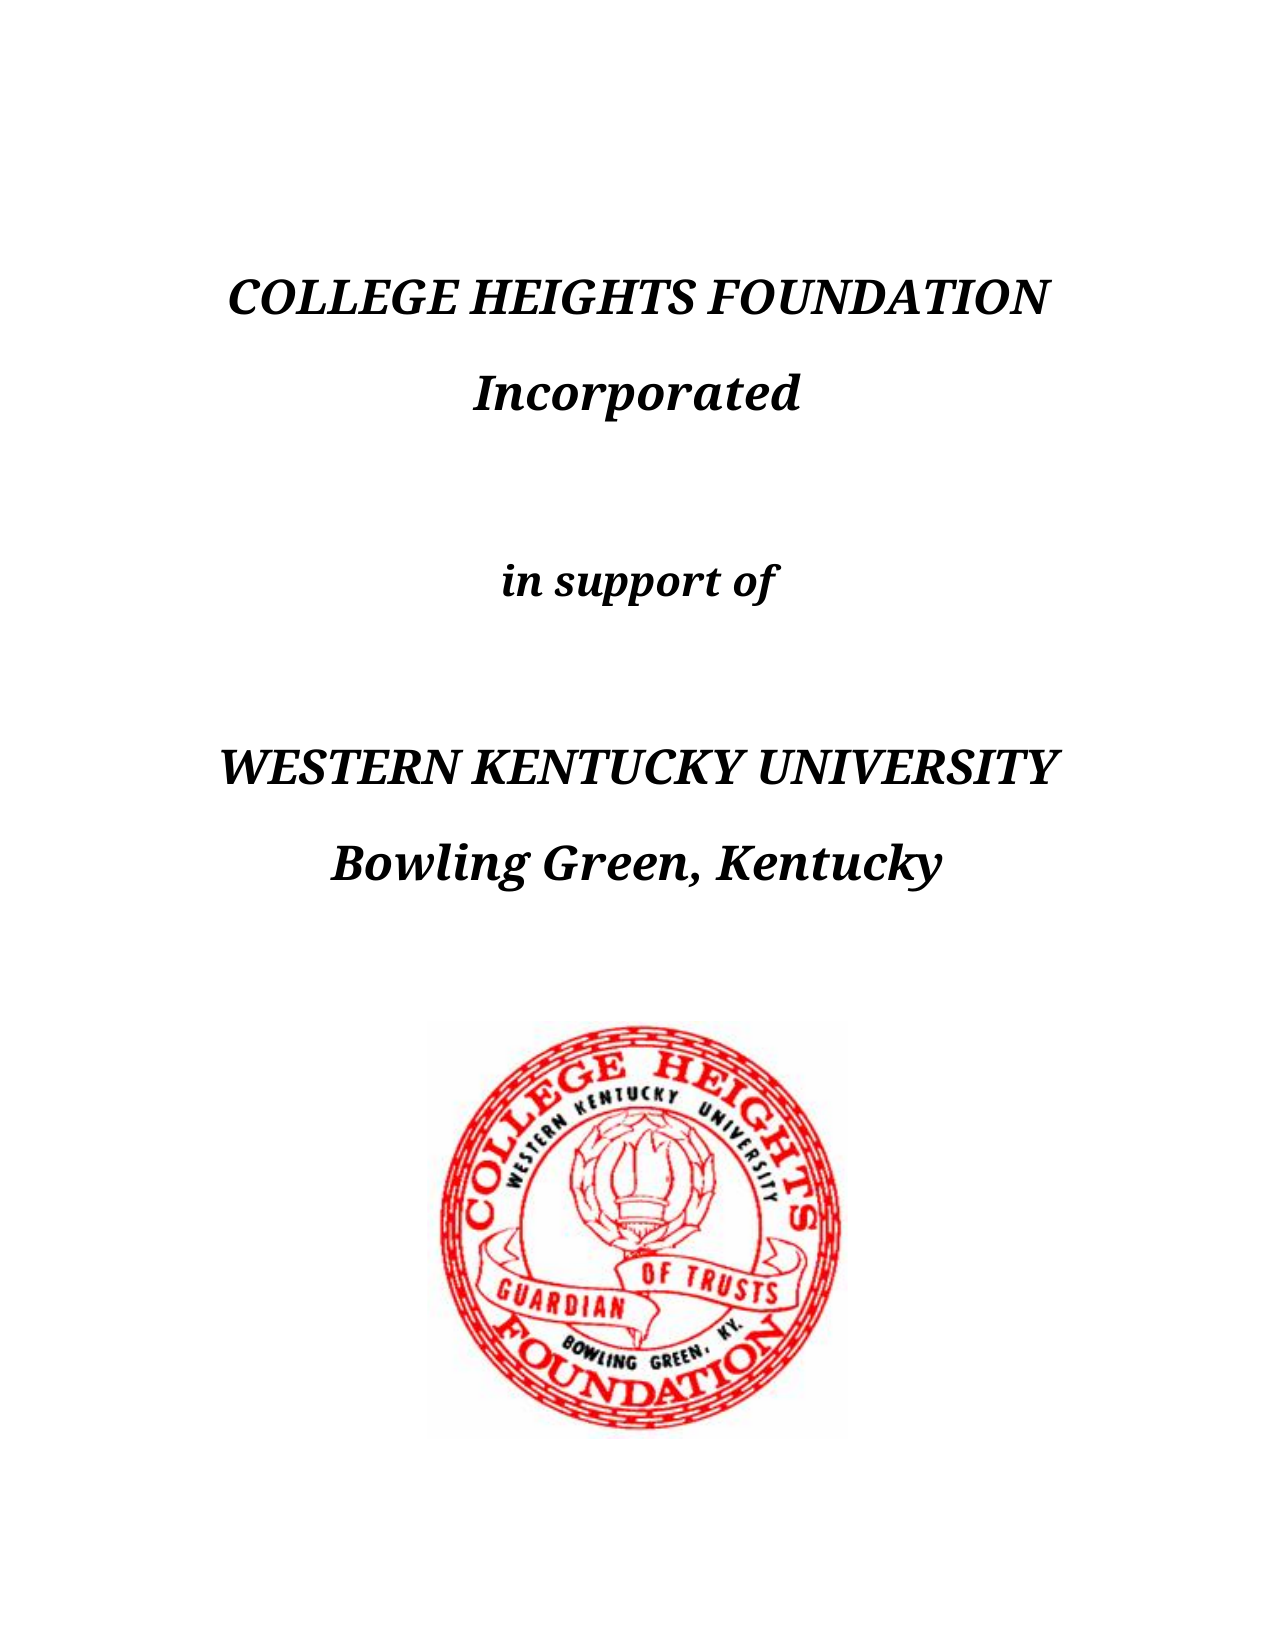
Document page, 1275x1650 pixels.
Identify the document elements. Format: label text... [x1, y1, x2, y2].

text Bowling Green, Kentucky [112, 829, 1162, 894]
picture [427, 1021, 848, 1439]
text COLLEGE HEIGHTS FOUNDATION [112, 263, 1162, 329]
text in support of [112, 551, 1162, 608]
text Incorporated [112, 359, 1162, 425]
text WESTERN KENTUCKY UNIVERSITY [112, 733, 1162, 799]
